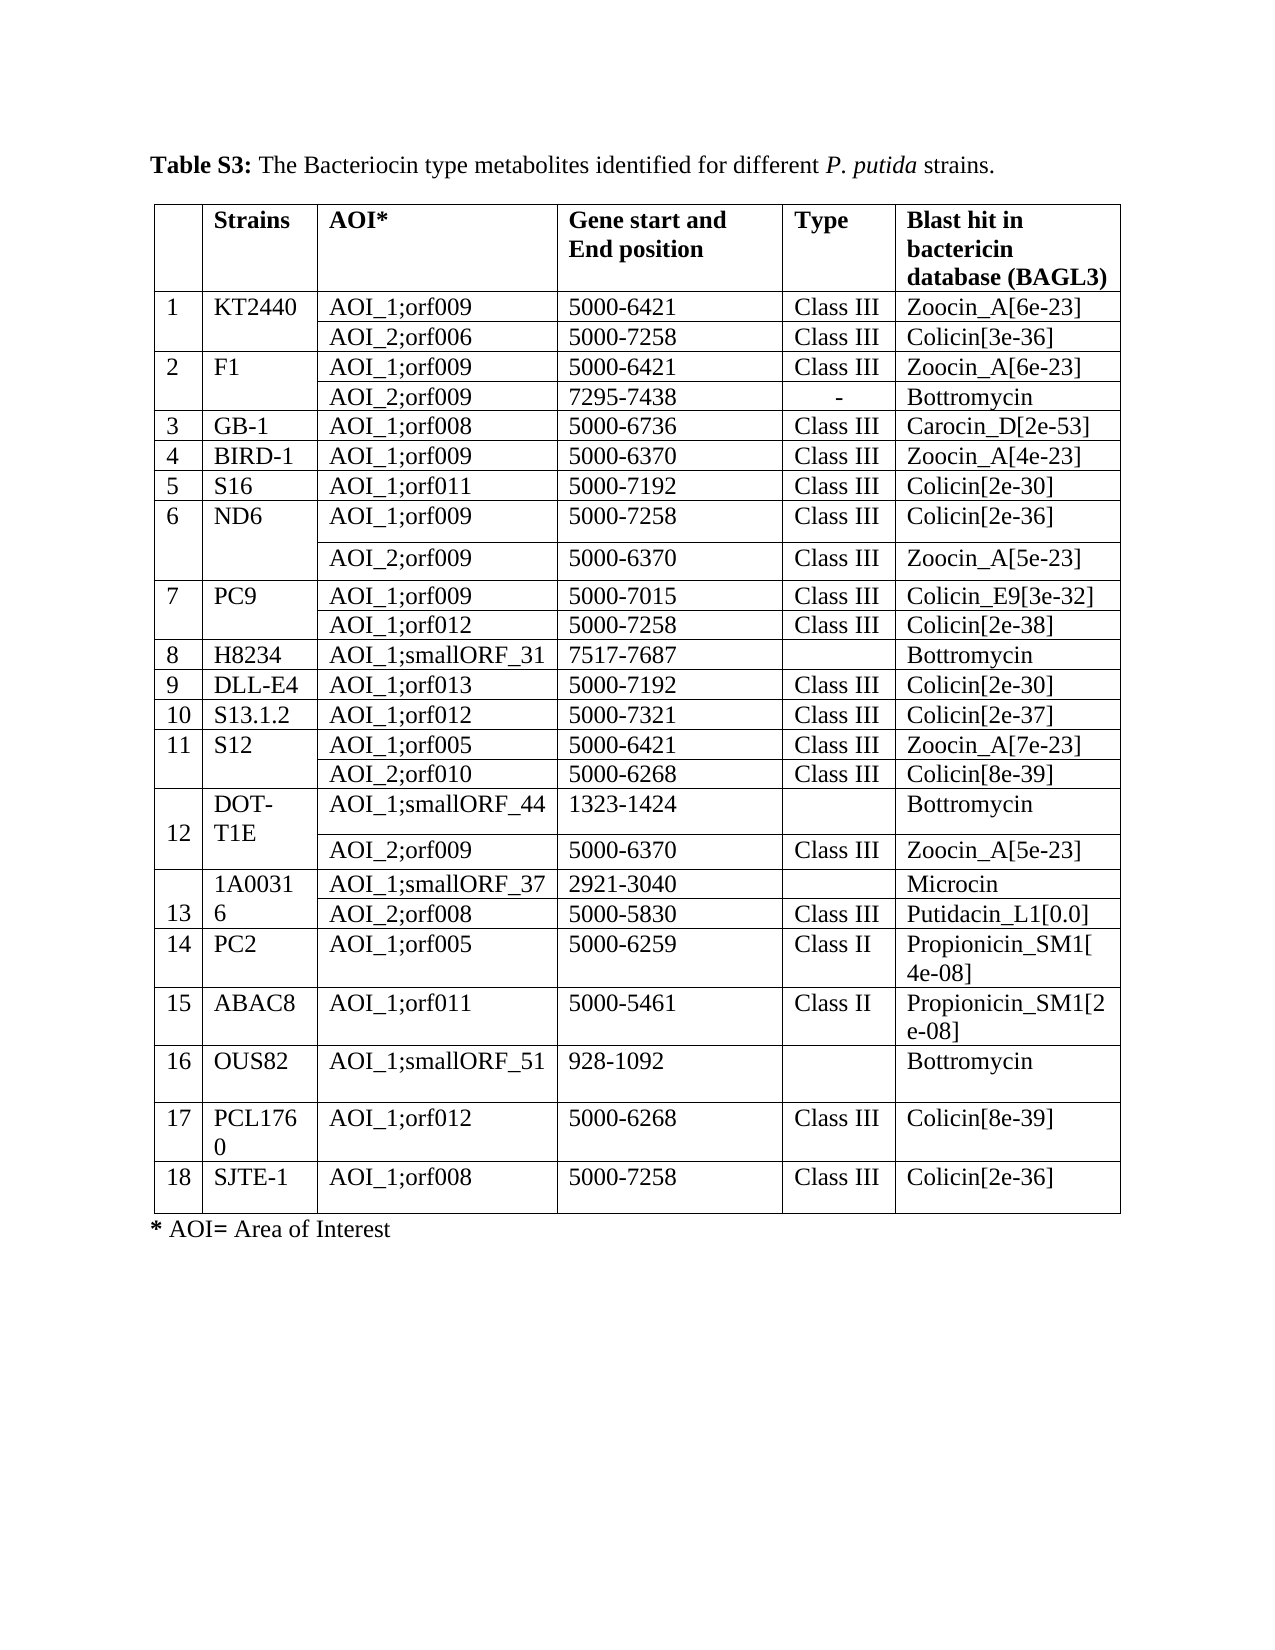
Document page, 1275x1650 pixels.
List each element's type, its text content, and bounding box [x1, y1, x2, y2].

table_cell 928-1092 [558, 1046, 782, 1102]
table_cell Class III [783, 352, 895, 381]
table_cell AOI_1;orf009 [318, 352, 557, 381]
table_cell Zoocin_A[4e-23] [896, 441, 1120, 470]
table_cell Colicin[3e-36] [896, 322, 1120, 351]
table_cell ABAC8 [203, 988, 317, 1045]
table_cell - [783, 382, 895, 410]
table_header [155, 205, 202, 291]
table_cell AOI_2;orf009 [318, 835, 557, 868]
table_cell Class III [783, 1162, 895, 1213]
table_cell 1A00316 [203, 870, 317, 928]
table_cell 14 [155, 929, 202, 987]
table_cell S13.1.2 [203, 700, 317, 729]
table_cell 5000-6370 [558, 835, 782, 868]
table_cell 13 [155, 870, 202, 928]
table_cell Colicin[8e-39] [896, 760, 1120, 788]
table_cell 5000-7258 [558, 322, 782, 351]
table_header AOI* [318, 205, 557, 291]
table_header Blast hit in bactericin database (BAGL3) [896, 205, 1120, 291]
table_cell 7295-7438 [558, 382, 782, 410]
table_cell AOI_1;smallORF_51 [318, 1046, 557, 1102]
table_cell DOT-T1E [203, 789, 317, 868]
table_cell Class III [783, 471, 895, 500]
table_cell AOI_1;orf009 [318, 501, 557, 542]
table_cell ND6 [203, 501, 317, 580]
table_cell 18 [155, 1162, 202, 1213]
table_cell Colicin[2e-38] [896, 611, 1120, 639]
table_cell AOI_1;orf012 [318, 700, 557, 729]
table_cell AOI_1;smallORF_31 [318, 640, 557, 669]
table_cell 9 [155, 670, 202, 699]
table_cell AOI_1;orf009 [318, 581, 557, 609]
table_cell F1 [203, 352, 317, 410]
table_cell AOI_1;orf005 [318, 730, 557, 758]
table_cell GB-1 [203, 411, 317, 440]
table_cell 3 [155, 411, 202, 440]
table_cell AOI_1;orf009 [318, 441, 557, 470]
table_cell 5 [155, 471, 202, 500]
table_cell Colicin[2e-30] [896, 670, 1120, 699]
table_cell AOI_2;orf009 [318, 543, 557, 580]
table_cell SJTE-1 [203, 1162, 317, 1213]
table_cell H8234 [203, 640, 317, 669]
table_header Type [783, 205, 895, 291]
table_cell Colicin[2e-36] [896, 501, 1120, 542]
table_cell Class III [783, 441, 895, 470]
table_cell AOI_2;orf010 [318, 760, 557, 788]
table_cell Zoocin_A[7e-23] [896, 730, 1120, 758]
table_cell Bottromycin [896, 640, 1120, 669]
table_cell Class III [783, 322, 895, 351]
table_cell 12 [155, 789, 202, 868]
table_cell 5000-7015 [558, 581, 782, 609]
table_cell 15 [155, 988, 202, 1045]
table_cell Class III [783, 581, 895, 609]
table_cell Bottromycin [896, 1046, 1120, 1102]
table_cell 6 [155, 501, 202, 580]
table_cell [783, 789, 895, 834]
table_cell AOI_2;orf008 [318, 899, 557, 928]
table_cell [783, 1046, 895, 1102]
table_cell AOI_1;orf008 [318, 1162, 557, 1213]
table_cell PCL1760 [203, 1103, 317, 1161]
table_cell 4 [155, 441, 202, 470]
table_cell Class III [783, 543, 895, 580]
table_cell Colicin_E9[3e-32] [896, 581, 1120, 609]
table_cell Class III [783, 700, 895, 729]
table_cell 17 [155, 1103, 202, 1161]
table_cell Class III [783, 292, 895, 321]
table_cell S12 [203, 730, 317, 788]
table_cell Bottromycin [896, 382, 1120, 410]
table_cell AOI_2;orf006 [318, 322, 557, 351]
table_cell Class III [783, 1103, 895, 1161]
table_cell 7517-7687 [558, 640, 782, 669]
table_cell PC9 [203, 581, 317, 639]
text * AOI= Area of Interest [150, 1214, 1125, 1243]
table_cell 5000-6268 [558, 1103, 782, 1161]
table_header Strains [203, 205, 317, 291]
table_cell Class III [783, 670, 895, 699]
table_cell Propionicin_SM1[2e-08] [896, 988, 1120, 1045]
table_cell Colicin[2e-36] [896, 1162, 1120, 1213]
table_cell Propionicin_SM1[4e-08] [896, 929, 1120, 987]
table_cell 8 [155, 640, 202, 669]
table_cell 5000-7321 [558, 700, 782, 729]
table_cell S16 [203, 471, 317, 500]
table_cell Class III [783, 611, 895, 639]
table_cell 7 [155, 581, 202, 639]
table_cell AOI_1;orf011 [318, 471, 557, 500]
table_cell 5000-7192 [558, 471, 782, 500]
table_cell BIRD-1 [203, 441, 317, 470]
table_cell Class III [783, 835, 895, 868]
table_cell 5000-6421 [558, 292, 782, 321]
table_cell Colicin[2e-37] [896, 700, 1120, 729]
table_cell 5000-6370 [558, 543, 782, 580]
table_cell AOI_1;orf005 [318, 929, 557, 987]
table_cell OUS82 [203, 1046, 317, 1102]
table_cell 5000-6268 [558, 760, 782, 788]
table_cell 5000-5830 [558, 899, 782, 928]
table_cell Zoocin_A[6e-23] [896, 292, 1120, 321]
table_cell AOI_1;orf012 [318, 611, 557, 639]
table_cell AOI_1;orf012 [318, 1103, 557, 1161]
table_cell Class II [783, 988, 895, 1045]
table_cell Microcin [896, 870, 1120, 898]
table_cell AOI_1;orf011 [318, 988, 557, 1045]
table_cell 5000-7258 [558, 611, 782, 639]
table_cell 5000-6259 [558, 929, 782, 987]
table_cell Class III [783, 899, 895, 928]
table_cell 2921-3040 [558, 870, 782, 898]
table_cell 5000-7258 [558, 1162, 782, 1213]
table_cell Class II [783, 929, 895, 987]
table_cell Zoocin_A[6e-23] [896, 352, 1120, 381]
table_cell 1 [155, 292, 202, 351]
table_cell AOI_1;orf013 [318, 670, 557, 699]
table_cell 5000-5461 [558, 988, 782, 1045]
table_cell Zoocin_A[5e-23] [896, 543, 1120, 580]
table_cell PC2 [203, 929, 317, 987]
table_cell 16 [155, 1046, 202, 1102]
table_cell Bottromycin [896, 789, 1120, 834]
table_cell 5000-7192 [558, 670, 782, 699]
table_cell AOI_1;orf009 [318, 292, 557, 321]
table_cell KT2440 [203, 292, 317, 351]
table_cell Putidacin_L1[0.0] [896, 899, 1120, 928]
table_cell 5000-7258 [558, 501, 782, 542]
table_cell AOI_1;smallORF_44 [318, 789, 557, 834]
table_cell AOI_2;orf009 [318, 382, 557, 410]
table_cell 5000-6421 [558, 352, 782, 381]
table_cell DLL-E4 [203, 670, 317, 699]
table_cell 2 [155, 352, 202, 410]
table_cell [783, 640, 895, 669]
table_cell 5000-6421 [558, 730, 782, 758]
table_cell AOI_1;orf008 [318, 411, 557, 440]
table_cell 10 [155, 700, 202, 729]
table_cell AOI_1;smallORF_37 [318, 870, 557, 898]
table_cell Class III [783, 760, 895, 788]
table_cell Colicin[8e-39] [896, 1103, 1120, 1161]
table_cell Carocin_D[2e-53] [896, 411, 1120, 440]
table_cell Class III [783, 730, 895, 758]
table_cell 11 [155, 730, 202, 788]
table_cell 1323-1424 [558, 789, 782, 834]
table_cell Class III [783, 501, 895, 542]
table_cell 5000-6736 [558, 411, 782, 440]
table_cell Class III [783, 411, 895, 440]
table_cell Zoocin_A[5e-23] [896, 835, 1120, 868]
table_cell [783, 870, 895, 898]
text Table S3: The Bacteriocin type metabolites identified for different P. putida strains. [150, 150, 1125, 179]
table_cell 5000-6370 [558, 441, 782, 470]
table_header Gene start and End position [558, 205, 782, 291]
table_cell Colicin[2e-30] [896, 471, 1120, 500]
